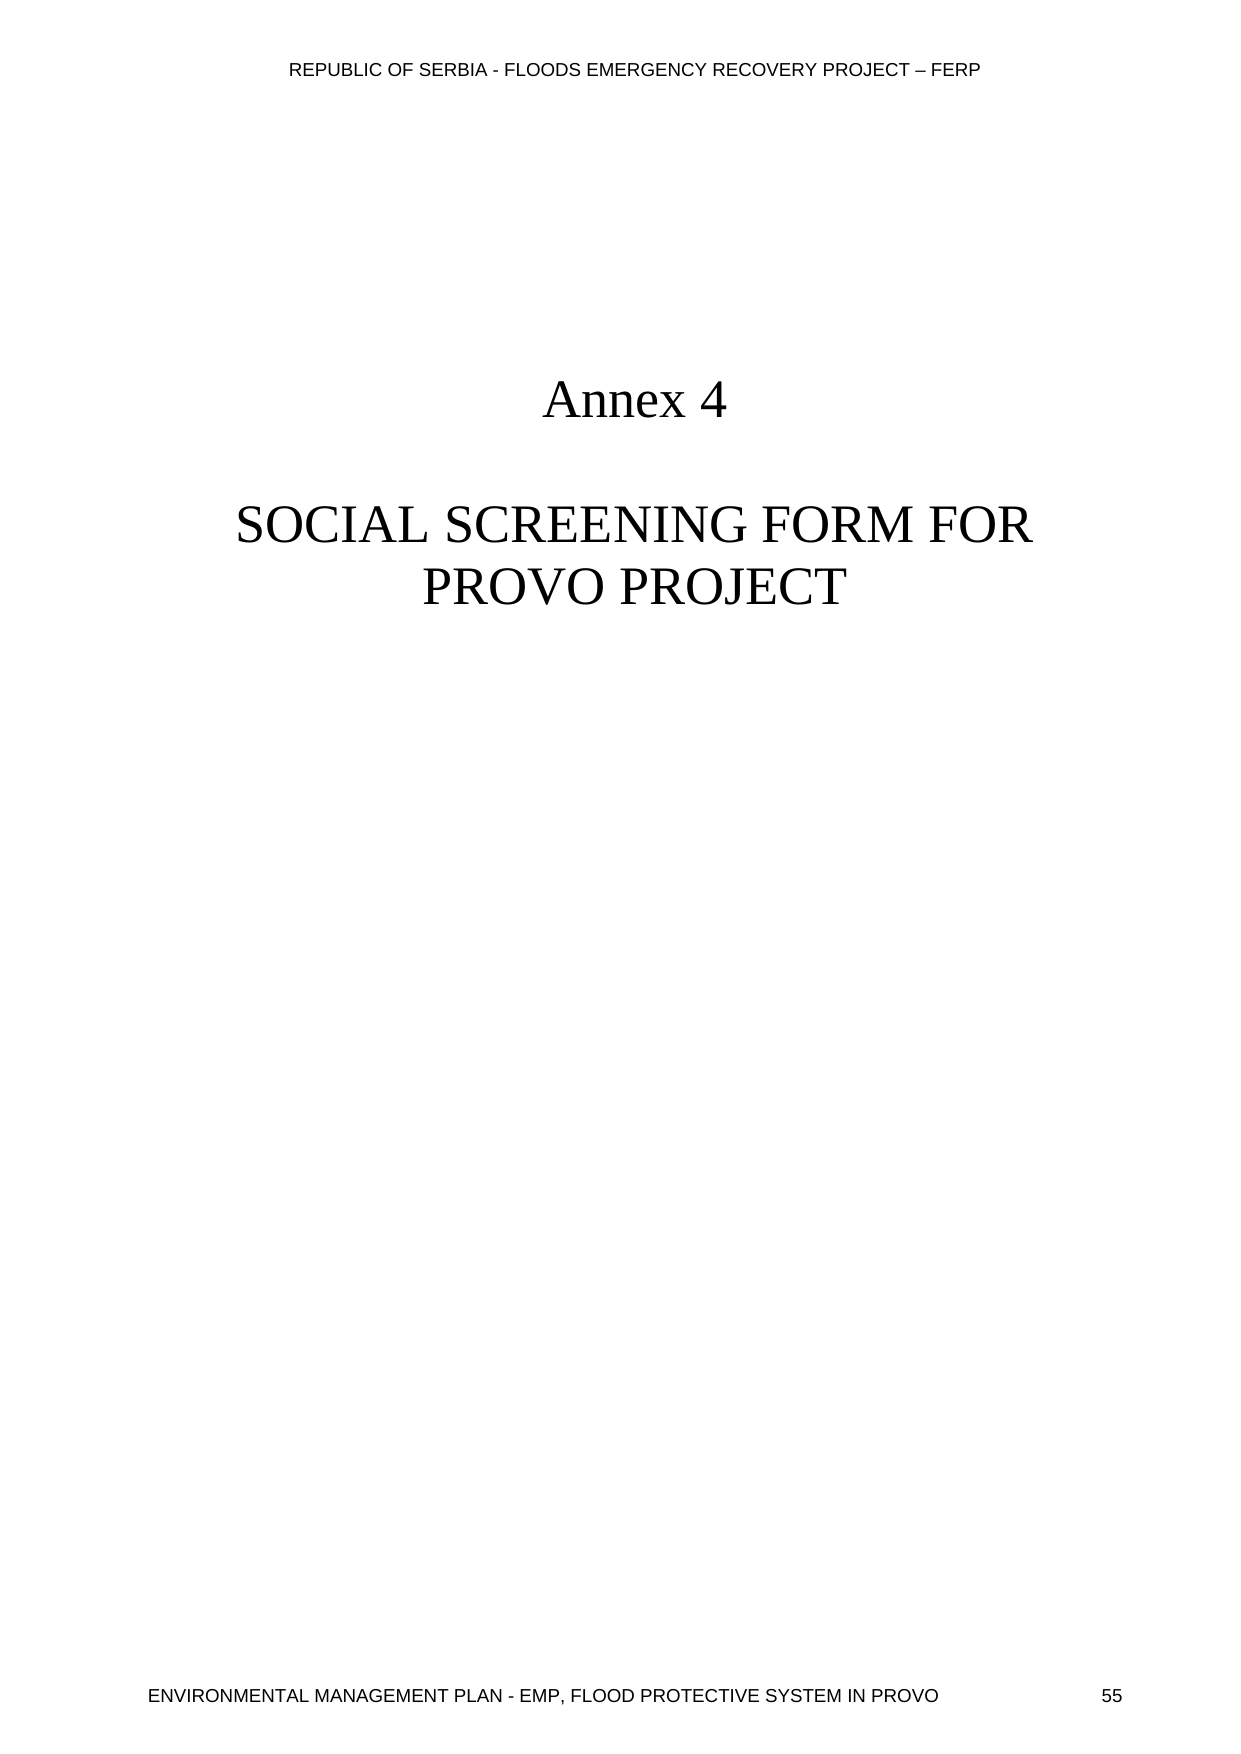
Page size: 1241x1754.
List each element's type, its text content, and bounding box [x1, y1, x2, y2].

text SOCIAL SCREENING FORM FOR PROVO PROJECT [148, 492, 1122, 616]
text Annex 4 [148, 367, 1122, 429]
